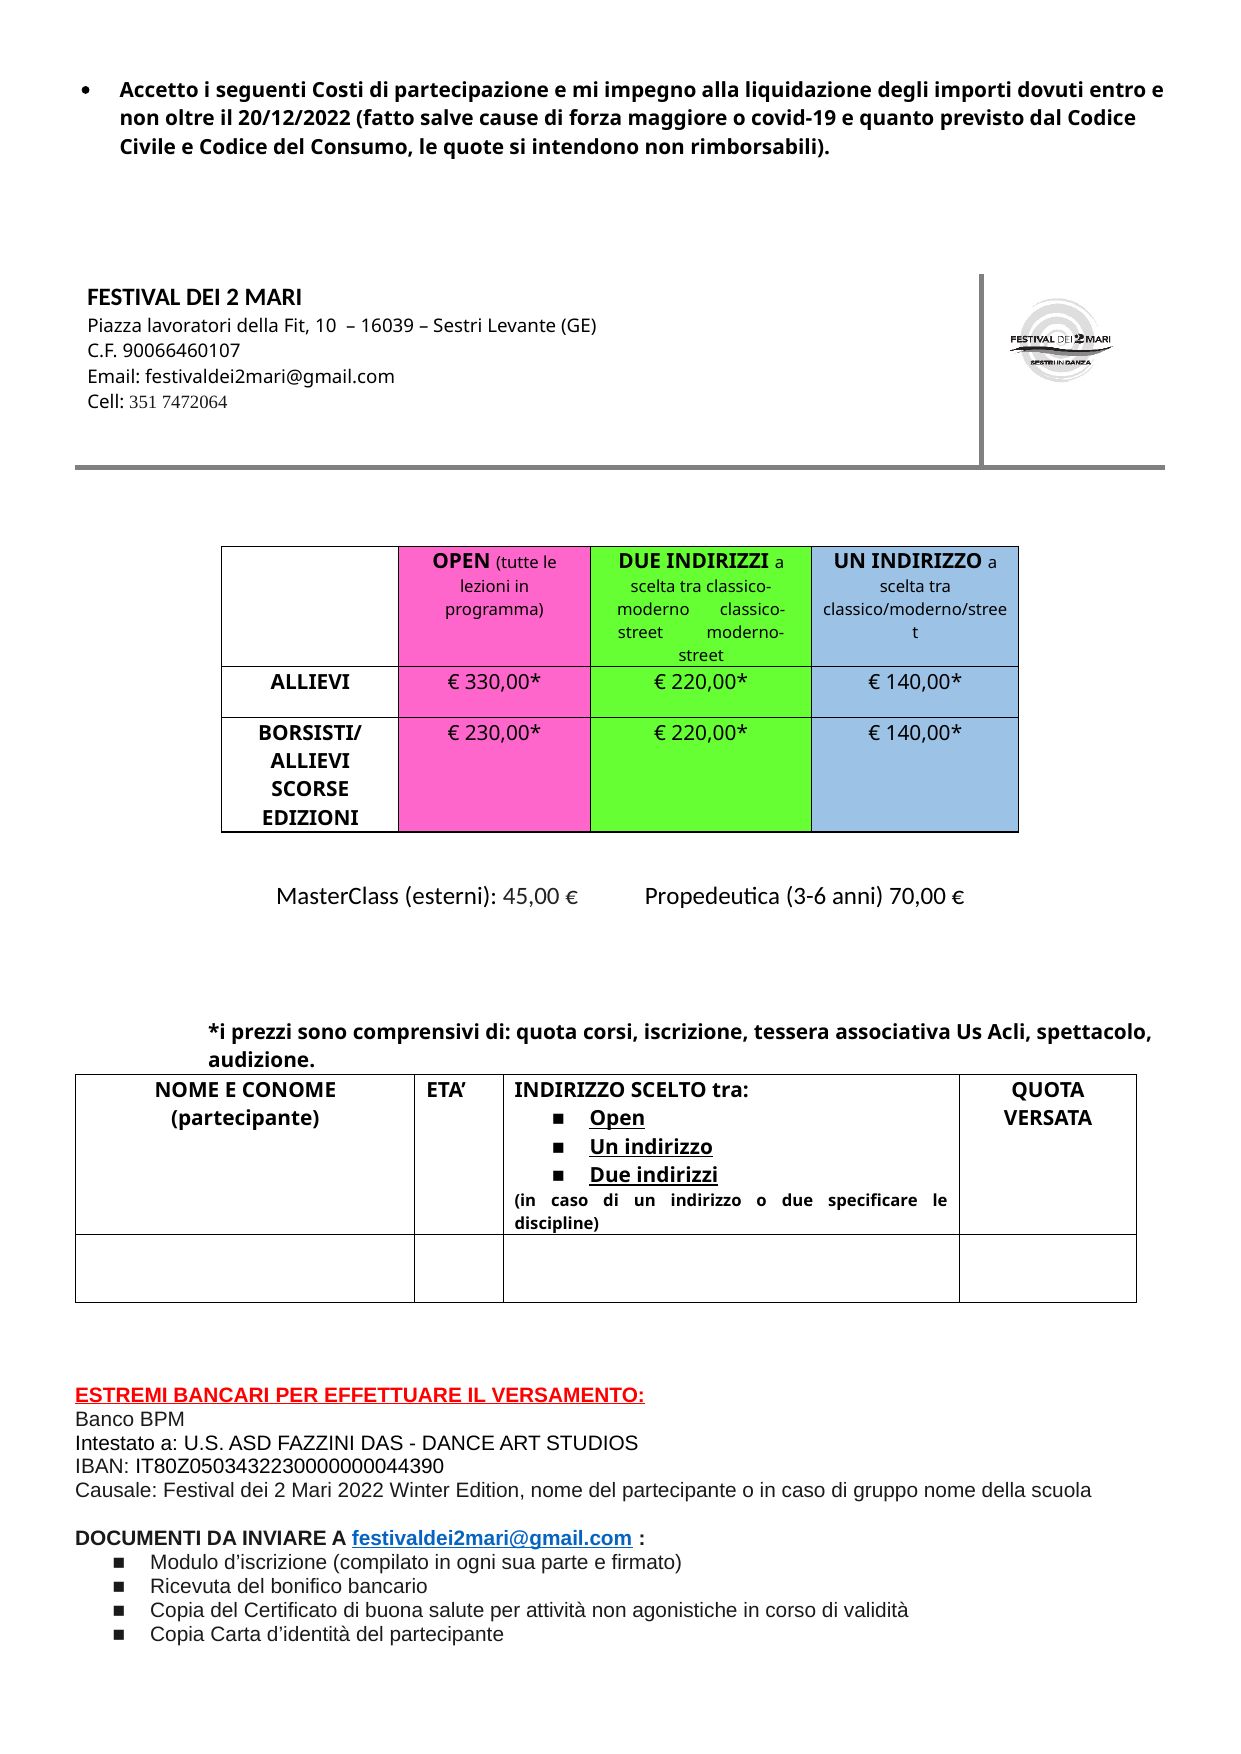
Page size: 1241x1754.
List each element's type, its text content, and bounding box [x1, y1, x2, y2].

table_header DUE INDIRIZZI a scelta tra classico-moderno classico-street moderno-street [591, 547, 811, 666]
list Accetto i seguenti Costi di partecipazione e mi impegno alla liquidazione degli importi dovuti entro e non oltre il 20/12/2022 (fatto salve cause di forza maggiore o covid-19 e quanto previsto dal Codice Civile e Codice del Consumo, le quote si intendono non rimborsabili). [82, 75, 1165, 160]
table_cell € 230,00* [399, 718, 590, 831]
table_header QUOTA VERSATA [960, 1075, 1136, 1234]
table_cell [415, 1235, 503, 1302]
list Ricevuta del bonifico bancario [112, 1574, 1165, 1598]
table_cell [76, 1235, 414, 1302]
text ESTREMI BANCARI PER EFFETTUARE IL VERSAMENTO: [75, 1382, 1165, 1406]
picture [993, 281, 1124, 413]
table_header INDIRIZZO SCELTO tra: Open Un indirizzo Due indirizzi (in caso di un indirizzo o due specificare le discipline) [504, 1075, 959, 1234]
table_cell € 220,00* [591, 667, 811, 717]
table_header UN INDIRIZZO a scelta tra classico/moderno/street [812, 547, 1018, 666]
text *i prezzi sono comprensivi di: quota corsi, iscrizione, tessera associativa Us Acli, spettacolo, audizione. [208, 1017, 1165, 1074]
table_header [984, 274, 1165, 465]
list Copia del Certificato di buona salute per attività non agonistiche in corso di validità [112, 1598, 1165, 1622]
text DOCUMENTI DA INVIARE A festivaldei2mari@gmail.com : [75, 1526, 1165, 1550]
table_cell € 140,00* [812, 667, 1018, 717]
text MasterClass (esterni): 45,00 € Propedeutica (3-6 anni) 70,00 € [75, 832, 1165, 911]
table_header ETA’ [415, 1075, 503, 1234]
table_cell ALLIEVI [222, 667, 398, 717]
table_cell € 140,00* [812, 718, 1018, 831]
text Banco BPM [75, 1406, 1165, 1430]
table_cell € 220,00* [591, 718, 811, 831]
table_cell [960, 1235, 1136, 1302]
text IBAN: IT80Z0503432230000000044390 [75, 1454, 1165, 1478]
list Copia Carta d’identità del partecipante [112, 1622, 1165, 1646]
table_header NOME E CONOME (partecipante) [76, 1075, 414, 1234]
text Causale: Festival dei 2 Mari 2022 Winter Edition, nome del partecipante o in caso di gruppo nome della scuola [75, 1478, 1165, 1502]
table_cell [504, 1235, 959, 1302]
text Intestato a: U.S. ASD FAZZINI DAS - DANCE ART STUDIOS [75, 1430, 1165, 1454]
table_header FESTIVAL DEI 2 MARI Piazza lavoratori della Fit, 10 – 16039 – Sestri Levante (GE) C.F. 90066460107 Email: festivaldei2mari@gmail.com Cell: 351 7472064 [75, 274, 979, 465]
table_header OPEN (tutte le lezioni in programma) [399, 547, 590, 666]
table_header [222, 547, 398, 666]
table_cell BORSISTI/ALLIEVI SCORSE EDIZIONI [222, 718, 398, 831]
list Modulo d’iscrizione (compilato in ogni sua parte e firmato) [112, 1550, 1165, 1574]
table_cell € 330,00* [399, 667, 590, 717]
